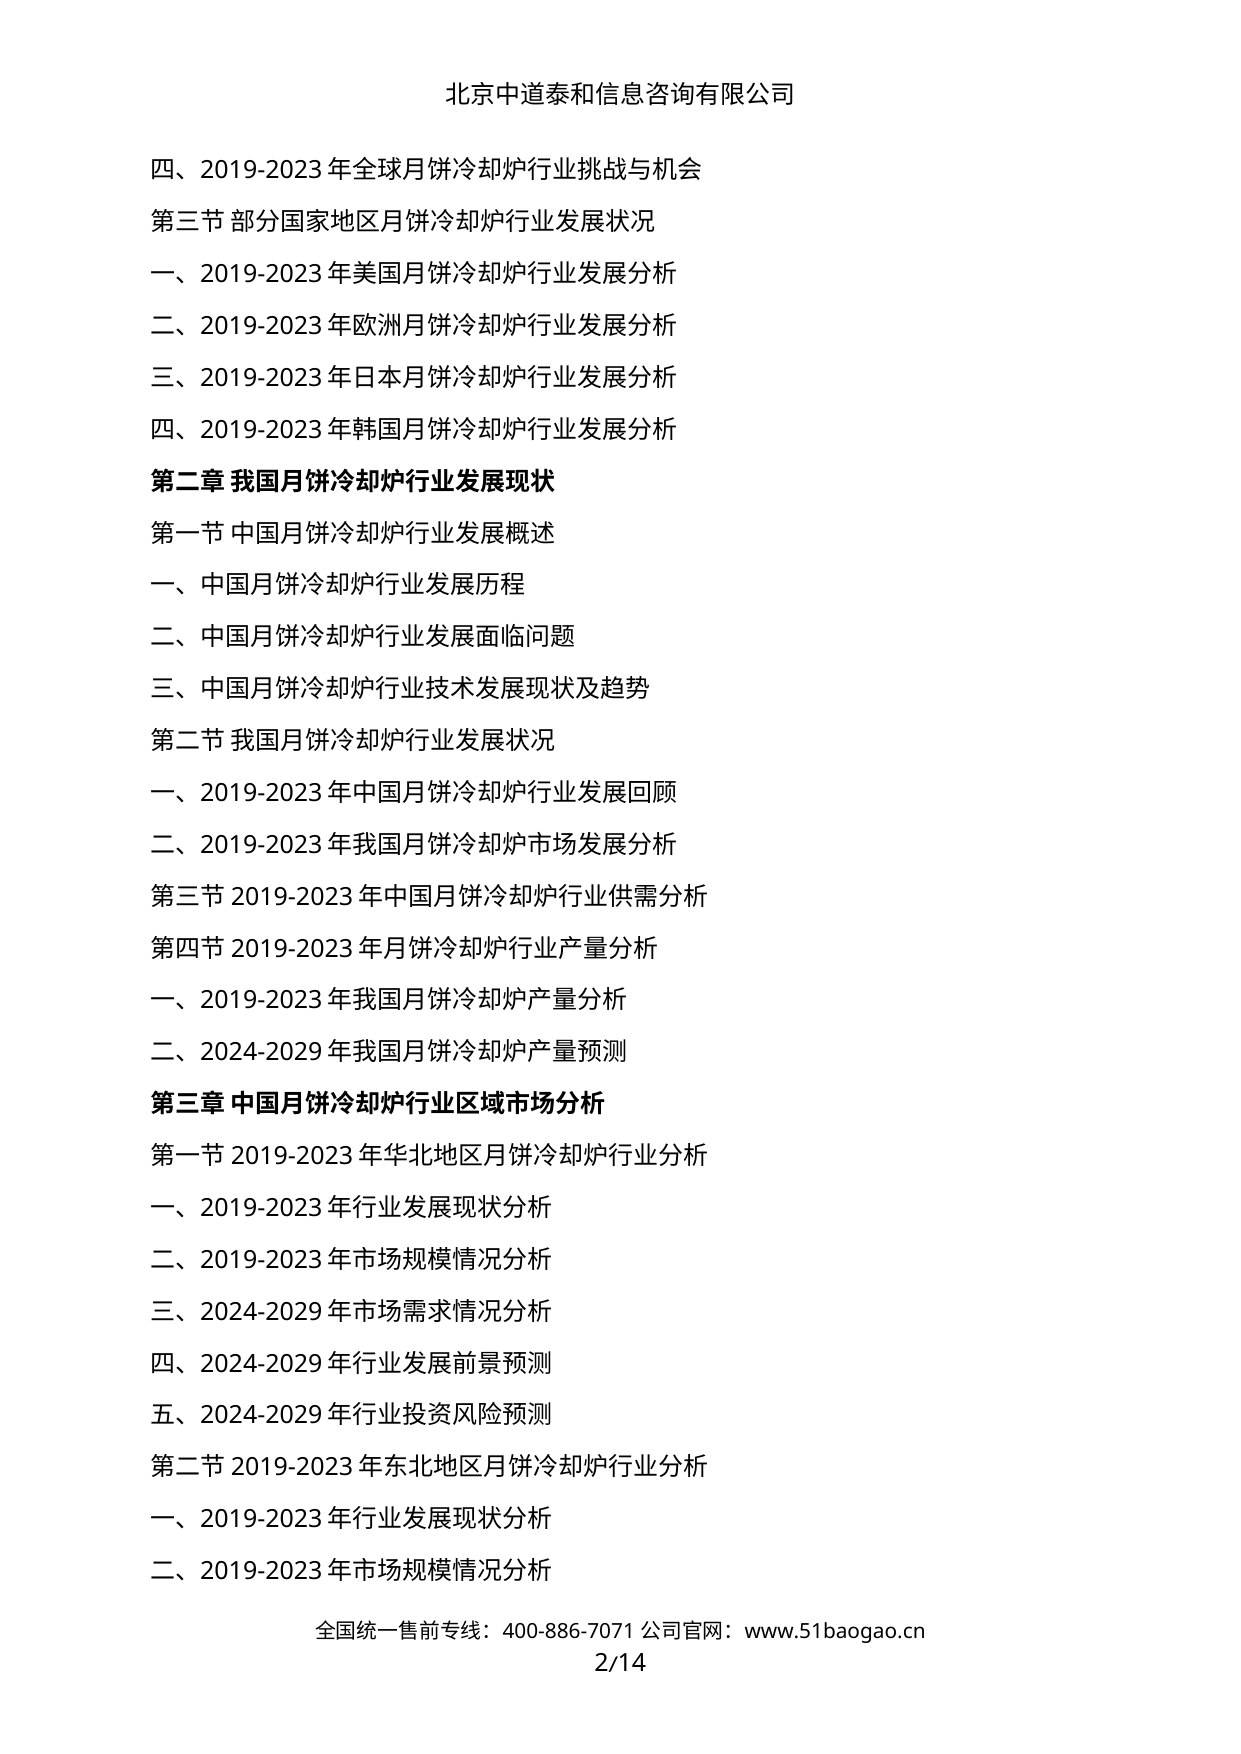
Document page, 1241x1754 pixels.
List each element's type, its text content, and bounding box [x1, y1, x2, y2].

text 第一节 2019-2023年华北地区月饼冷却炉行业分析 [150, 1136, 1090, 1172]
text 第三节 部分国家地区月饼冷却炉行业发展状况 [150, 202, 1090, 238]
text 二、2019-2023年市场规模情况分析 [150, 1551, 1090, 1587]
text 二、2019-2023年我国月饼冷却炉市场发展分析 [150, 824, 1090, 861]
text 一、2019-2023年我国月饼冷却炉产量分析 [150, 980, 1090, 1016]
text 一、2019-2023年行业发展现状分析 [150, 1187, 1090, 1224]
text 四、2019-2023年韩国月饼冷却炉行业发展分析 [150, 409, 1090, 446]
text 第二节 2019-2023年东北地区月饼冷却炉行业分析 [150, 1447, 1090, 1483]
text 五、2024-2029年行业投资风险预测 [150, 1395, 1090, 1431]
text 三、2024-2029年市场需求情况分析 [150, 1291, 1090, 1327]
text 二、中国月饼冷却炉行业发展面临问题 [150, 617, 1090, 653]
text 二、2024-2029年我国月饼冷却炉产量预测 [150, 1032, 1090, 1068]
text 二、2019-2023年市场规模情况分析 [150, 1239, 1090, 1276]
text 第二节 我国月饼冷却炉行业发展状况 [150, 721, 1090, 757]
text 第一节 中国月饼冷却炉行业发展概述 [150, 513, 1090, 549]
text 三、中国月饼冷却炉行业技术发展现状及趋势 [150, 669, 1090, 705]
text 四、2019-2023年全球月饼冷却炉行业挑战与机会 [150, 150, 1090, 186]
text 第二章 我国月饼冷却炉行业发展现状 [150, 461, 1090, 497]
text 第三节 2019-2023年中国月饼冷却炉行业供需分析 [150, 876, 1090, 912]
text 第三章 中国月饼冷却炉行业区域市场分析 [150, 1084, 1090, 1120]
text 第四节 2019-2023年月饼冷却炉行业产量分析 [150, 928, 1090, 964]
text 二、2019-2023年欧洲月饼冷却炉行业发展分析 [150, 306, 1090, 342]
text 三、2019-2023年日本月饼冷却炉行业发展分析 [150, 357, 1090, 394]
text 一、2019-2023年美国月饼冷却炉行业发展分析 [150, 254, 1090, 290]
text 一、中国月饼冷却炉行业发展历程 [150, 565, 1090, 601]
text 一、2019-2023年中国月饼冷却炉行业发展回顾 [150, 772, 1090, 809]
text 一、2019-2023年行业发展现状分析 [150, 1499, 1090, 1535]
text 四、2024-2029年行业发展前景预测 [150, 1343, 1090, 1379]
